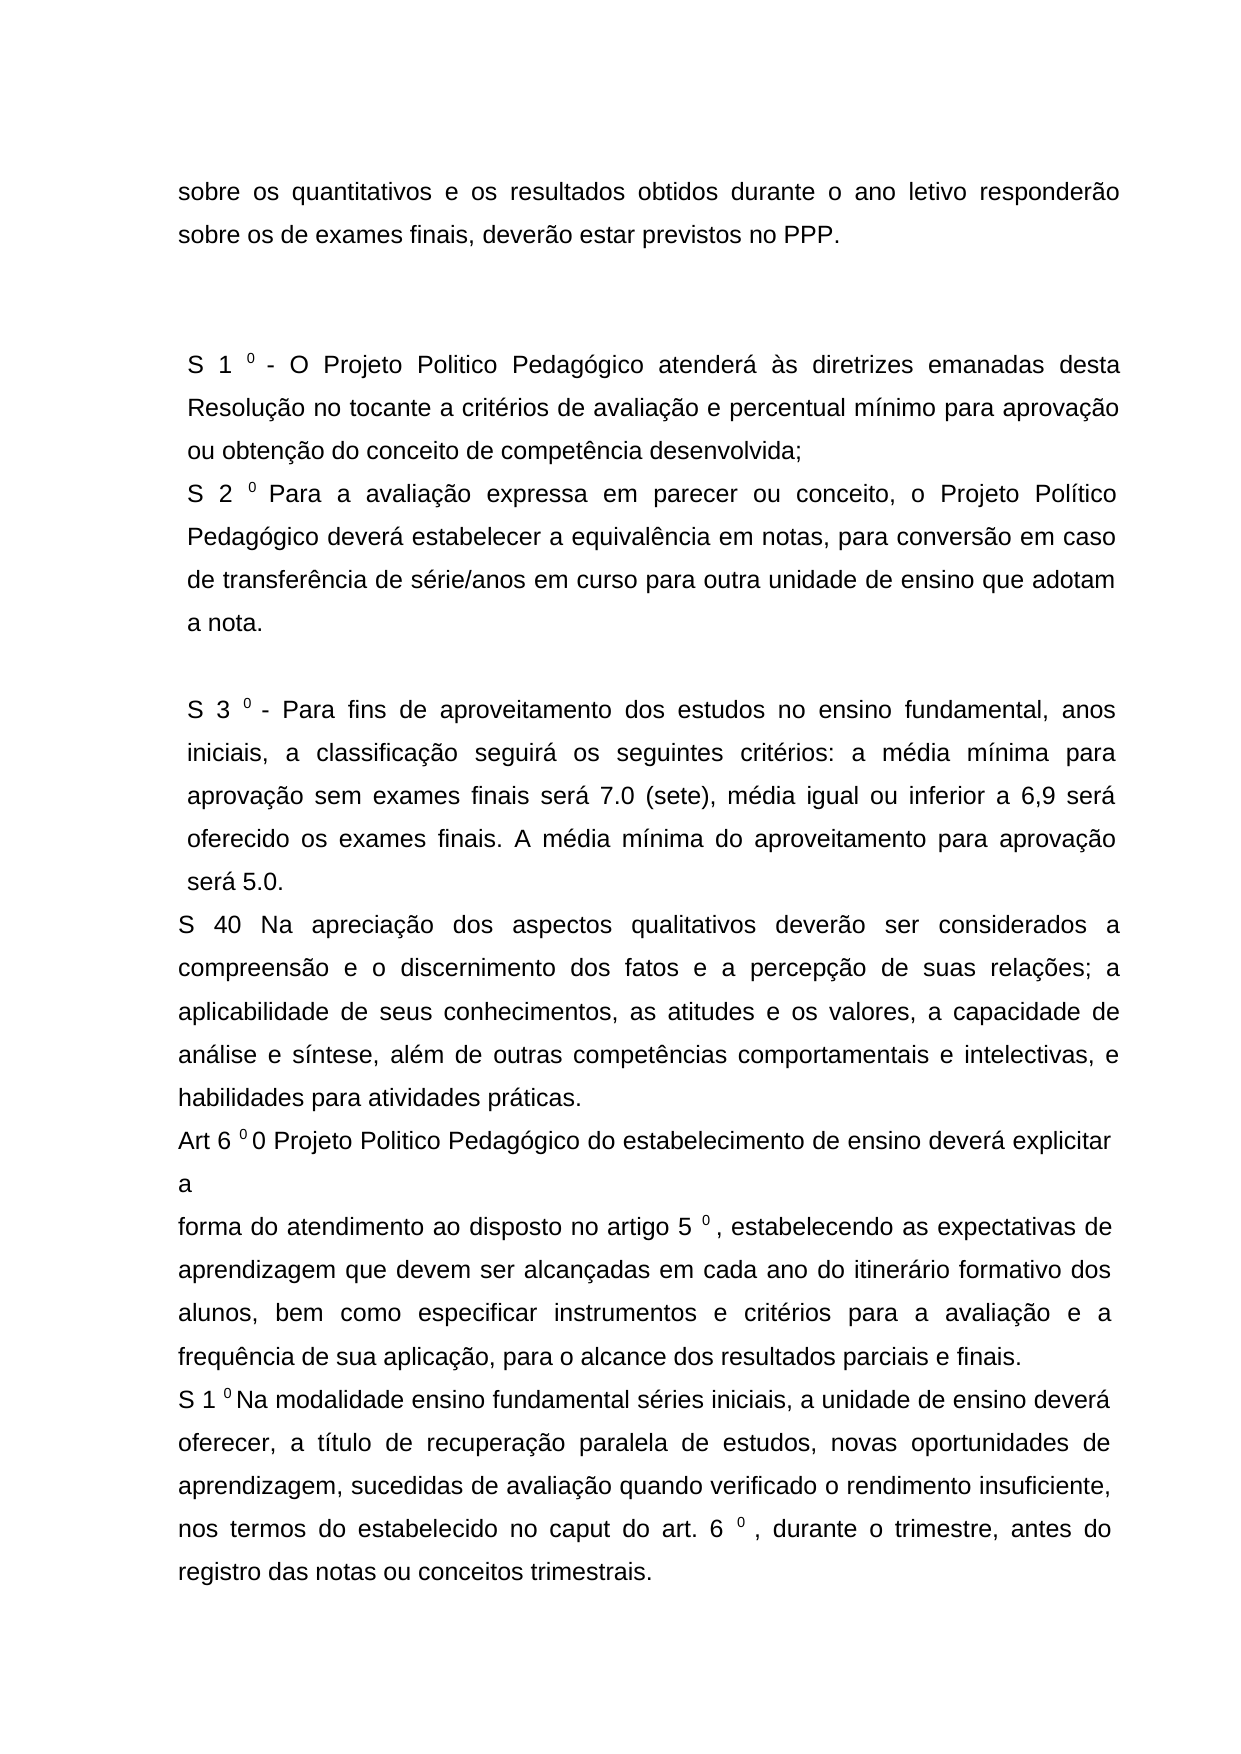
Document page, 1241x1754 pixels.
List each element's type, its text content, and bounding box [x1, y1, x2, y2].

text S 3 0 - Para fins de aproveitamento dos estudos no ensino fundamental, anos iniciais, a classificação seguirá os seguintes critérios: a média mínima para aprovação sem exames finais será 7.0 (sete), média igual ou inferior a 6,9 será oferecido os exames finais. A média mínima do aproveitamento para aprovação será 5.0. [187, 695, 1118, 896]
text S 1 0 Na modalidade ensino fundamental séries iniciais, a unidade de ensino deverá oferecer, a título de recuperação paralela de estudos, novas oportunidades de aprendizagem, sucedidas de avaliação quando verificado o rendimento insuficiente, nos termos do estabelecido no caput do art. 6 0 , durante o trimestre, antes do registro das notas ou conceitos trimestrais. [178, 1385, 1112, 1586]
text S 2 0 Para a avaliação expressa em parecer ou conceito, o Projeto Político Pedagógico deverá estabelecer a equivalência em notas, para conversão em caso de transferência de série/anos em curso para outra unidade de ensino que adotam a nota. [187, 479, 1118, 637]
text forma do atendimento ao disposto no artigo 5 0 , estabelecendo as expectativas de aprendizagem que devem ser alcançadas em cada ano do itinerário formativo dos alunos, bem como especificar instrumentos e critérios para a avaliação e a frequência de sua aplicação, para o alcance dos resultados parciais e finais. [178, 1212, 1113, 1370]
text Art 6 0 0 Projeto Politico Pedagógico do estabelecimento de ensino deverá explicitar a [178, 1126, 1113, 1198]
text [178, 177, 1121, 249]
text S 40 Na apreciação dos aspectos qualitativos deverão ser considerados a compreensão e o discernimento dos fatos e a percepção de suas relações; a aplicabilidade de seus conhecimentos, as atitudes e os valores, a capacidade de análise e síntese, além de outras competências comportamentais e intelectivas, e habilidades para atividades práticas. [178, 910, 1121, 1112]
text S 1 0 - O Projeto Politico Pedagógico atenderá às diretrizes emanadas desta Resolução no tocante a critérios de avaliação e percentual mínimo para aprovação ou obtenção do conceito de competência desenvolvida; [187, 350, 1121, 465]
